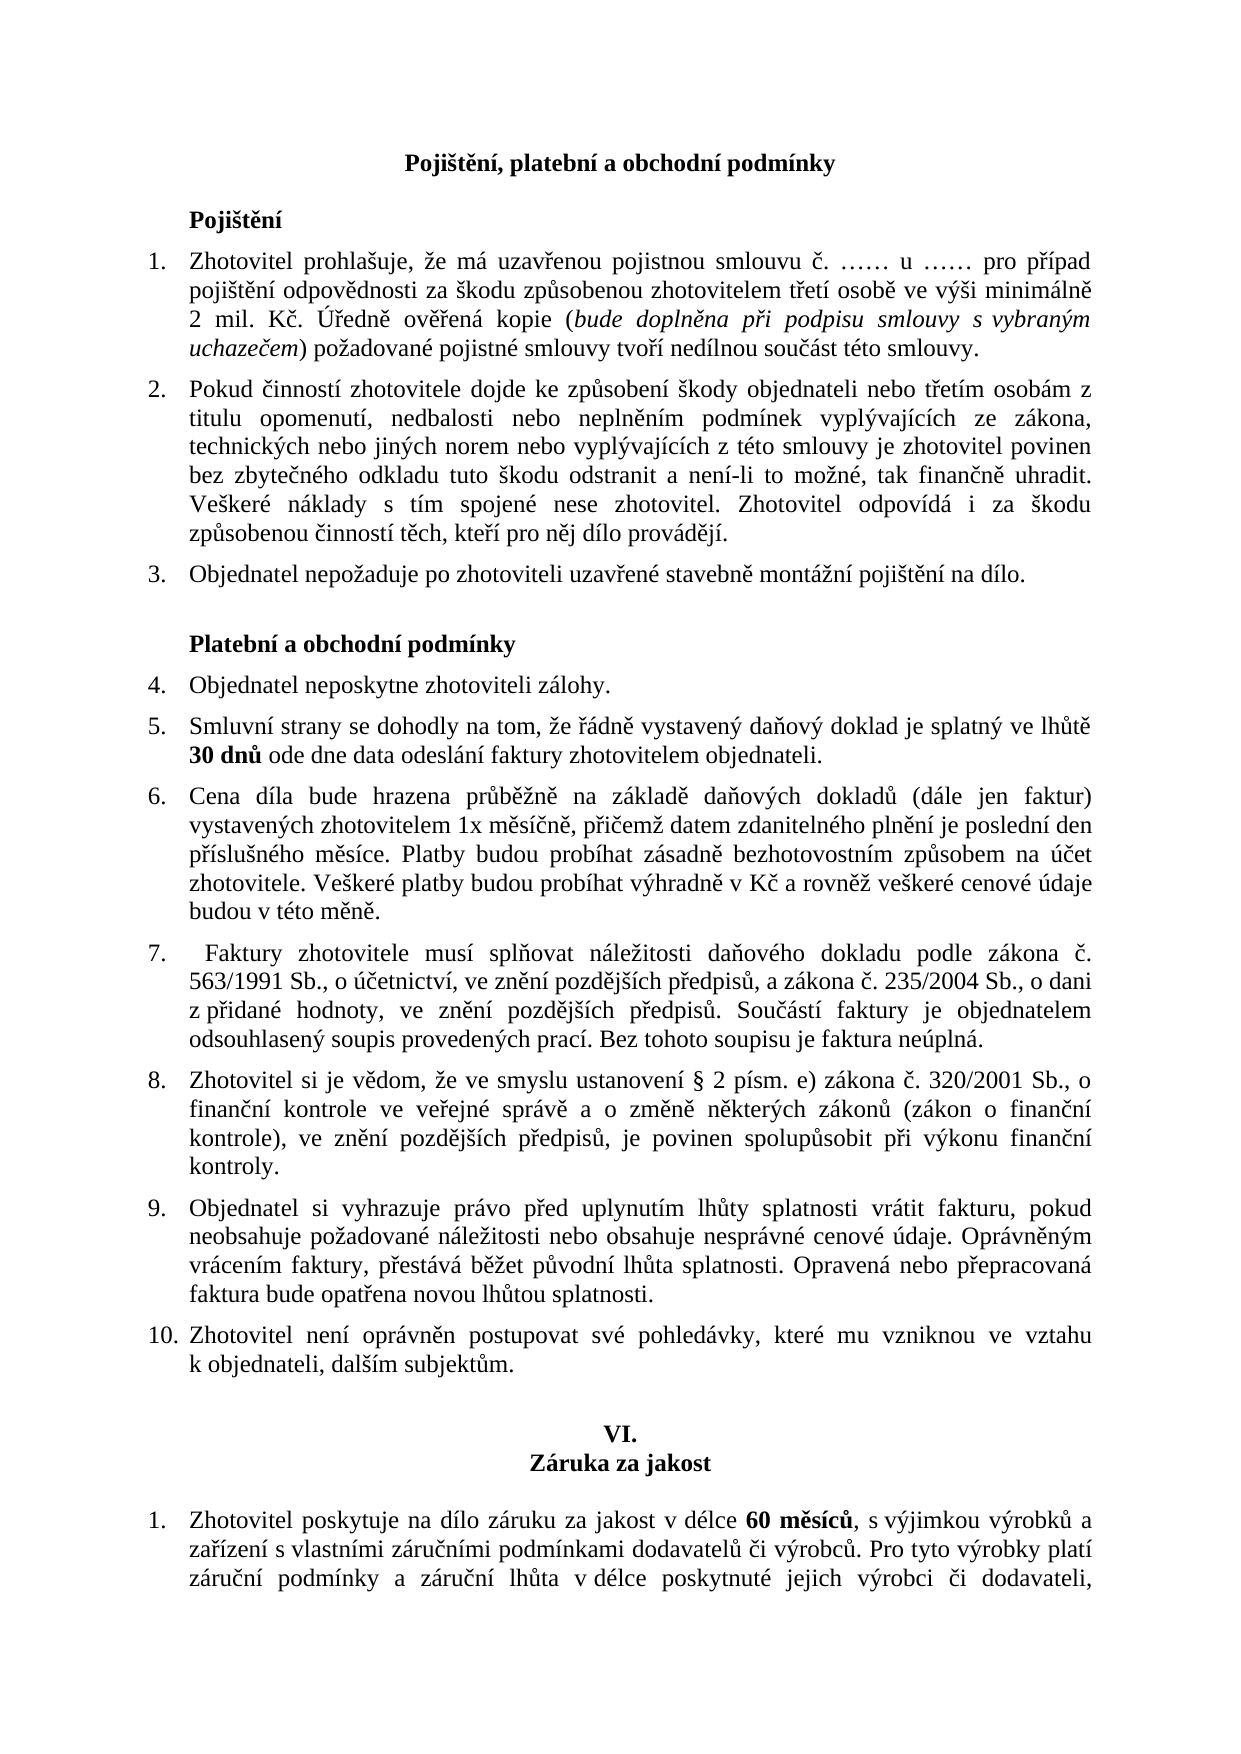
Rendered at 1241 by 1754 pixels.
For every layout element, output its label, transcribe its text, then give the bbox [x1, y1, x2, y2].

list Zhotovitel není oprávněn postupovat své pohledávky, které mu vzniknou ve vztahu k objednateli, dalším subjektům. [148, 1320, 1093, 1378]
text Pojištění, platební a obchodní podmínky [148, 148, 1093, 176]
list Objednatel neposkytne zhotoviteli zálohy. [148, 670, 1093, 699]
list Smluvní strany se dohodly na tom, že řádně vystavený daňový doklad je splatný ve lhůtě 30 dnů ode dne data odeslání faktury zhotovitelem objednateli. [148, 711, 1093, 769]
list Pokud činností zhotovitele dojde ke způsobení škody objednateli nebo třetím osobám z titulu opomenutí, nedbalosti nebo neplněním podmínek vyplývajících ze zákona, technických nebo jiných norem nebo vyplývajících z této smlouvy je zhotovitel povinen bez zbytečného odkladu tuto škodu odstranit a není-li to možné, tak finančně uhradit. Veškeré náklady s tím spojené nese zhotovitel. Zhotovitel odpovídá i za škodu způsobenou činností těch, kteří pro něj dílo provádějí. [148, 374, 1093, 546]
list Faktury zhotovitele musí splňovat náležitosti daňového dokladu podle zákona č. 563/1991 Sb., o účetnictví, ve znění pozdějších předpisů, a zákona č. 235/2004 Sb., o dani z přidané hodnoty, ve znění pozdějších předpisů. Součástí faktury je objednatelem odsouhlasený soupis provedených prací. Bez tohoto soupisu je faktura neúplná. [148, 938, 1093, 1053]
list Objednatel si vyhrazuje právo před uplynutím lhůty splatnosti vrátit fakturu, pokud neobsahuje požadované náležitosti nebo obsahuje nesprávné cenové údaje. Oprávněným vrácením faktury, přestává běžet původní lhůta splatnosti. Opravená nebo přepracovaná faktura bude opatřena novou lhůtou splatnosti. [148, 1193, 1093, 1308]
list Zhotovitel prohlašuje, že má uzavřenou pojistnou smlouvu č. …… u …… pro případ pojištění odpovědnosti za škodu způsobenou zhotovitelem třetí osobě ve výši minimálně 2 mil. Kč. Úředně ověřená kopie (bude doplněna při podpisu smlouvy s vybraným uchazečem) požadované pojistné smlouvy tvoří nedílnou součást této smlouvy. [148, 246, 1093, 361]
text VI. [148, 1419, 1093, 1448]
text Záruka za jakost [148, 1448, 1093, 1476]
text Platební a obchodní podmínky [189, 629, 1093, 658]
list Objednatel nepožaduje po zhotoviteli uzavřené stavebně montážní pojištění na dílo. [148, 559, 1093, 588]
list Zhotovitel si je vědom, že ve smyslu ustanovení § 2 písm. e) zákona č. 320/2001 Sb., o finanční kontrole ve veřejné správě a o změně některých zákonů (zákon o finanční kontrole), ve znění pozdějších předpisů, je povinen spolupůsobit při výkonu finanční kontroly. [148, 1065, 1093, 1180]
list Cena díla bude hrazena průběžně na základě daňových dokladů (dále jen faktur) vystavených zhotovitelem 1x měsíčně, přičemž datem zdanitelného plnění je poslední den příslušného měsíce. Platby budou probíhat zásadně bezhotovostním způsobem na účet zhotovitele. Veškeré platby budou probíhat výhradně v Kč a rovněž veškeré cenové údaje budou v této měně. [148, 781, 1093, 925]
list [148, 1505, 1093, 1591]
text Pojištění [189, 205, 1093, 234]
